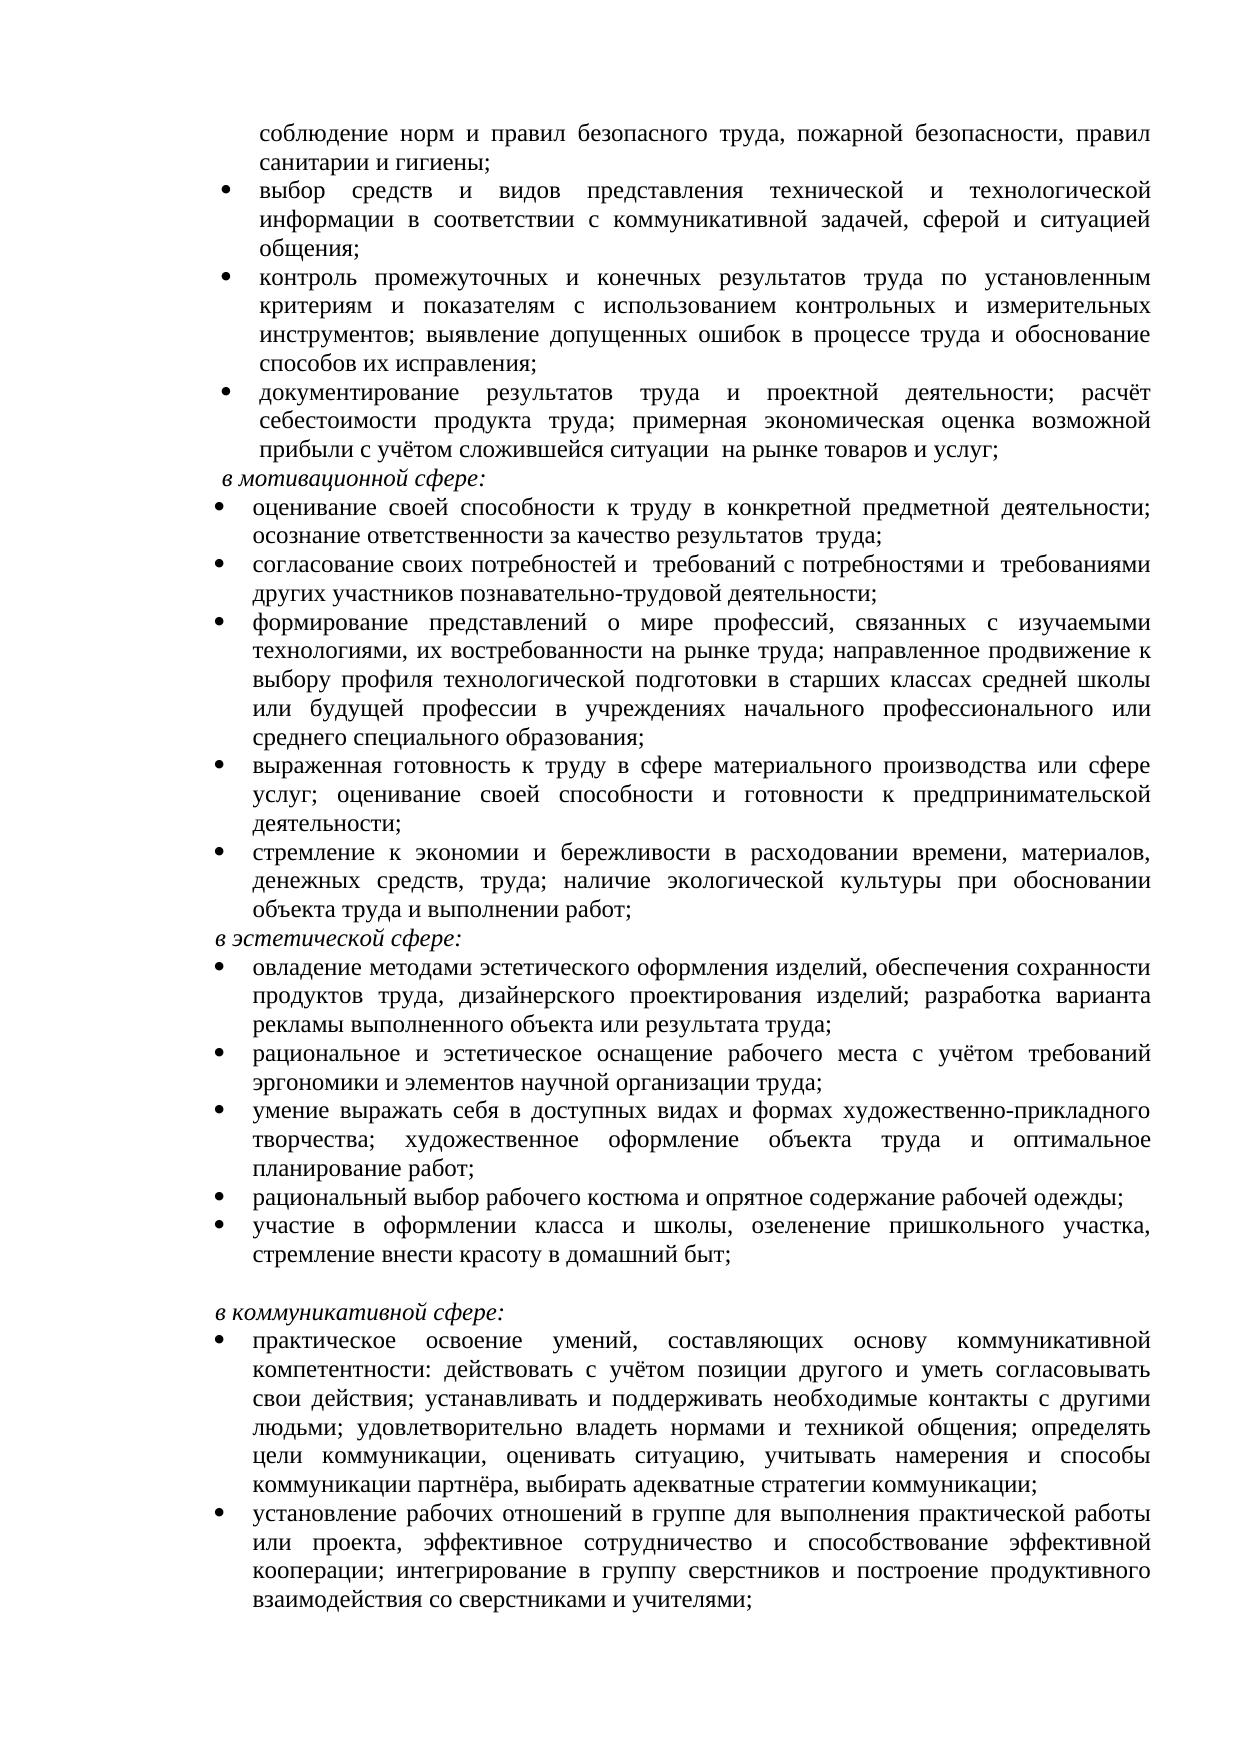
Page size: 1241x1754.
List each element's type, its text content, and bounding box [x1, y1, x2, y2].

list стремление к экономии и бережливости в расходовании времени, материалов, денежных средств, труда; наличие экологической культуры при обосновании объекта труда и выполнении работ; [215, 837, 1152, 923]
text в коммуникативной сфере: [215, 1297, 1152, 1326]
list умение выражать себя в доступных видах и формах художественно-прикладного творчества; художественное оформление объекта труда и оптимальное планирование работ; [215, 1096, 1152, 1182]
list участие в оформлении класса и школы, озеленение пришкольного участка, стремление внести красоту в домашний быт; [215, 1211, 1152, 1268]
list овладение методами эстетического оформления изделий, обеспечения сохранности продуктов труда, дизайнерского проектирования изделий; разработка варианта рекламы выполненного объекта или результата труда; [215, 952, 1152, 1038]
list рациональное и эстетическое оснащение рабочего места с учётом требований эргономики и элементов научной организации труда; [215, 1038, 1152, 1096]
text в эстетической сфере: [215, 923, 1152, 952]
list документирование результатов труда и проектной деятельности; расчёт себестоимости продукта труда; примерная экономическая оценка возможной прибыли с учётом сложившейся ситуации на рынке товаров и услуг; [222, 377, 1152, 463]
list практическое освоение умений, составляющих основу коммуникативной компетентности: действовать с учётом позиции другого и уметь согласовывать свои действия; устанавливать и поддерживать необходимые контакты с другими людьми; удовлетворительно владеть нормами и техникой общения; определять цели коммуникации, оценивать ситуацию, учитывать намерения и способы коммуникации партнёра, выбирать адекватные стратегии коммуникации; [215, 1326, 1152, 1498]
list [222, 118, 1152, 176]
list установление рабочих отношений в группе для выполнения практической работы или проекта, эффективное сотрудничество и способствование эффективной кооперации; интегрирование в группу сверстников и построение продуктивного взаимодействия со сверстниками и учителями; [215, 1498, 1152, 1613]
list контроль промежуточных и конечных результатов труда по установленным критериям и показателям с использованием контрольных и измерительных инструментов; выявление допущенных ошибок в процессе труда и обоснование способов их исправления; [222, 262, 1152, 377]
list оценивание своей способности к труду в конкретной предметной деятельности; осознание ответственности за качество результатов труда; [215, 492, 1152, 549]
list согласование своих потребностей и требований с потребностями и требованиями других участников познавательно-трудовой деятельности; [215, 549, 1152, 607]
list рациональный выбор рабочего костюма и опрятное содержание рабочей одежды; [215, 1182, 1152, 1211]
text в мотивационной сфере: [222, 463, 1152, 492]
list выбор средств и видов представления технической и технологической информации в соответствии с коммуникативной задачей, сферой и ситуацией общения; [222, 176, 1152, 262]
list выраженная готовность к труду в сфере материального производства или сфере услуг; оценивание своей способности и готовности к предпринимательской деятельности; [215, 751, 1152, 837]
list формирование представлений о мире профессий, связанных с изучаемыми технологиями, их востребованности на рынке труда; направленное продвижение к выбору профиля технологической подготовки в старших классах средней школы или будущей профессии в учреждениях начального профессионального или среднего специального образования; [215, 607, 1152, 751]
